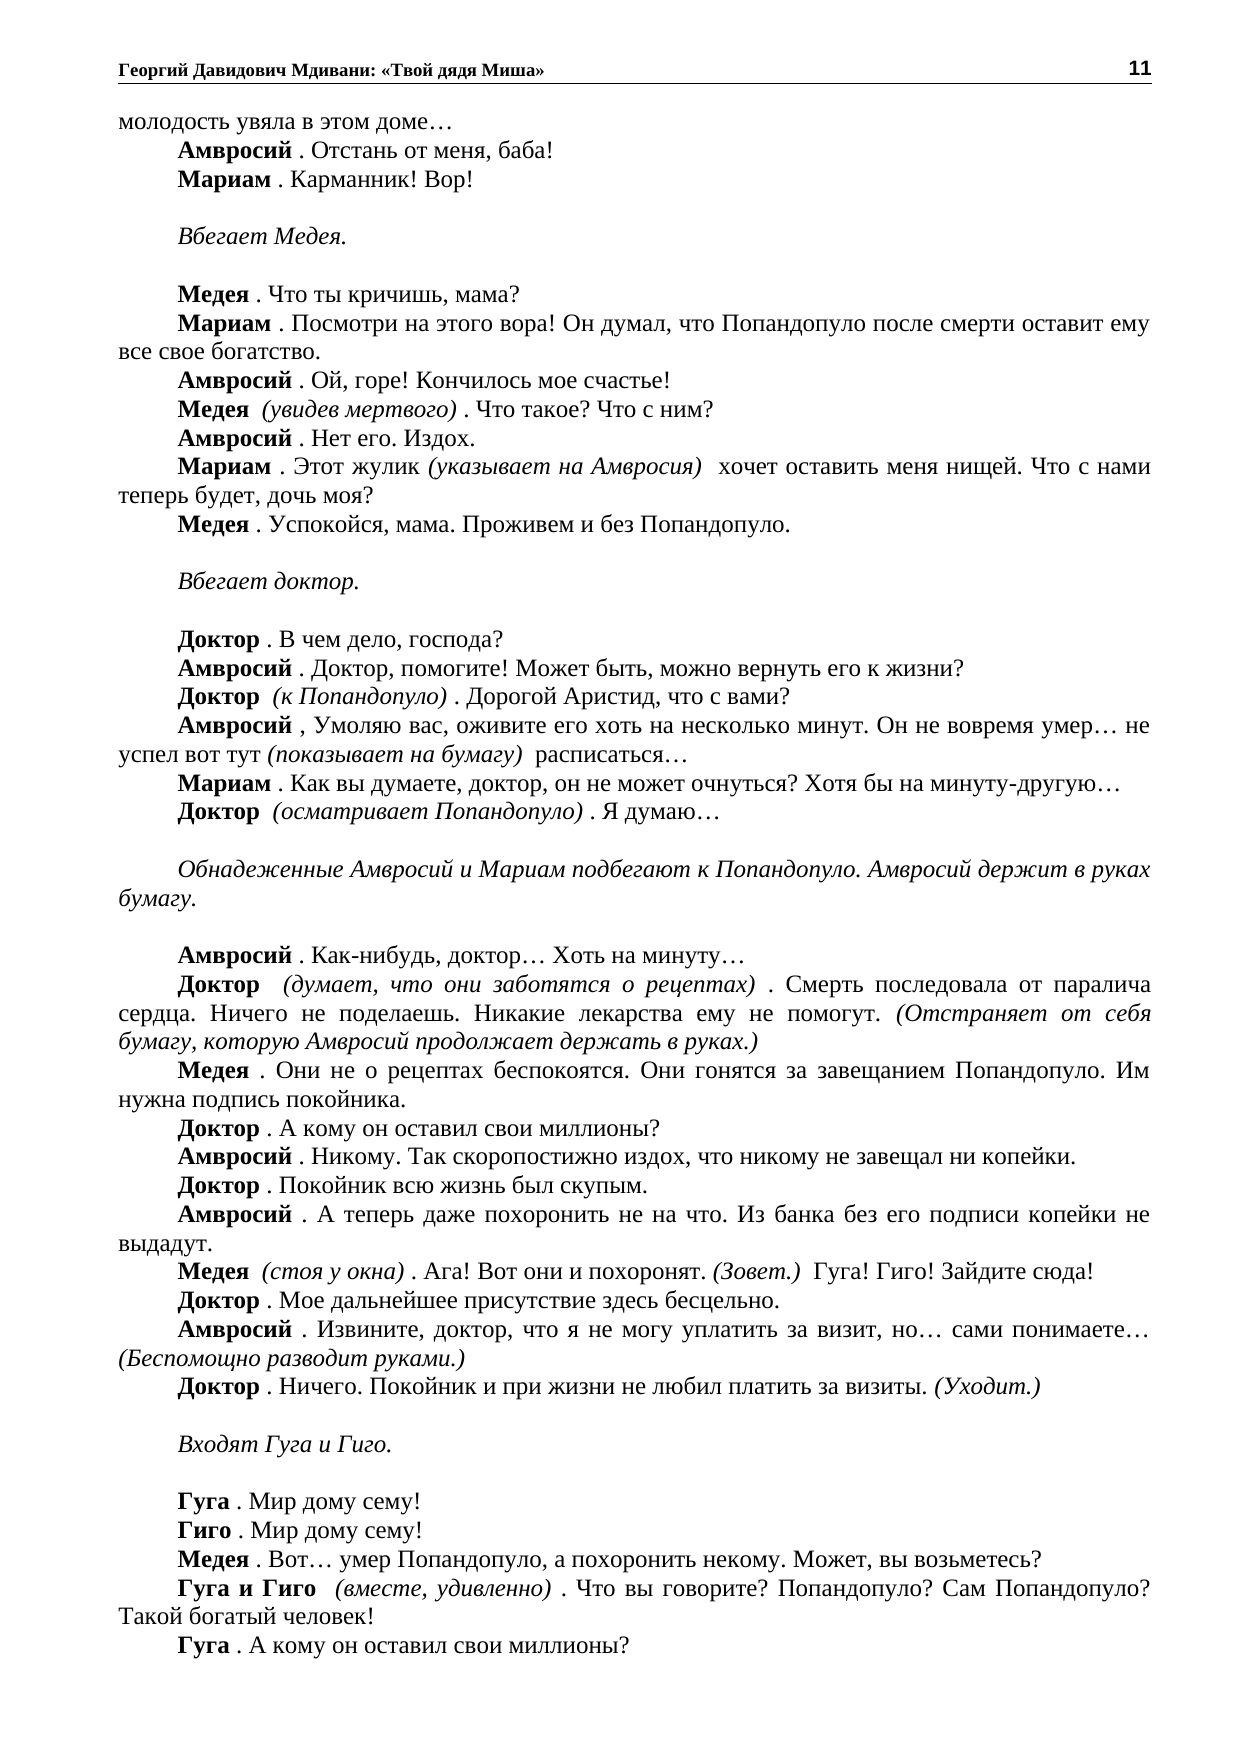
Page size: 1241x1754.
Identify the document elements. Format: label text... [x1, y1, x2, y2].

text Амвросий . Никому. Так скоропостижно издох, что никому не завещал ни копейки. [118, 1141, 1152, 1170]
text Медея . Вот… умер Попандопуло, а похоронить некому. Может, вы возьметесь? [118, 1544, 1152, 1573]
text Гуга . А кому он оставил свои миллионы? [118, 1630, 1152, 1659]
text Медея . Они не о рецептах беспокоятся. Они гонятся за завещанием Попандопуло. Им нужна подпись покойника. [118, 1055, 1152, 1113]
text Медея (стоя у окна) . Ага! Вот они и похоронят. (Зовет.) Гуга! Гиго! Зайдите сюда! [118, 1256, 1152, 1285]
text Входят Гуга и Гиго. [118, 1429, 1152, 1458]
text Амвросий , Умоляю вас, оживите его хоть на несколько минут. Он не вовремя умер… не успел вот тут (показывает на бумагу) расписаться… [118, 710, 1152, 768]
text Медея . Что ты кричишь, мама? [118, 279, 1152, 308]
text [118, 106, 1152, 135]
text Мариам . Этот жулик (указывает на Амвросия) хочет оставить меня нищей. Что с нами теперь будет, дочь моя? [118, 451, 1152, 509]
text Вбегает Медея. [118, 221, 1152, 250]
text Доктор . А кому он оставил свои миллионы? [118, 1113, 1152, 1141]
text Гиго . Мир дому сему! [118, 1515, 1152, 1544]
text Вбегает доктор. [118, 566, 1152, 595]
text Доктор (к Попандопуло) . Дорогой Аристид, что с вами? [118, 681, 1152, 710]
text Амвросий . Нет его. Издох. [118, 423, 1152, 451]
text Гуга . Мир дому сему! [118, 1486, 1152, 1515]
text Амвросий . Извините, доктор, что я не могу уплатить за визит, но… сами понимаете… (Беспомощно разводит руками.) [118, 1314, 1152, 1371]
text Мариам . Карманник! Вор! [118, 164, 1152, 193]
text Амвросий . Отстань от меня, баба! [118, 135, 1152, 164]
text Мариам . Как вы думаете, доктор, он не может очнуться? Хотя бы на минуту-другую… [118, 768, 1152, 796]
text Гуга и Гиго (вместе, удивленно) . Что вы говорите? Попандопуло? Сам Попандопуло? Такой богатый человек! [118, 1573, 1152, 1630]
text Амвросий . Как-нибудь, доктор… Хоть на минуту… [118, 940, 1152, 969]
text Доктор . В чем дело, господа? [118, 624, 1152, 653]
text Доктор . Ничего. Покойник и при жизни не любил платить за визиты. (Уходит.) [118, 1371, 1152, 1400]
text Амвросий . А теперь даже похоронить не на что. Из банка без его подписи копейки не выдадут. [118, 1199, 1152, 1256]
text Амвросий . Доктор, помогите! Может быть, можно вернуть его к жизни? [118, 653, 1152, 681]
text Обнадеженные Амвросий и Мариам подбегают к Попандопуло. Амвросий держит в руках бумагу. [118, 854, 1152, 911]
text Доктор (думает, что они заботятся о рецептах) . Смерть последовала от паралича сердца. Ничего не поделаешь. Никакие лекарства ему не помогут. (Отстраняет от себя бумагу, которую Амвросий продолжает держать в руках.) [118, 969, 1152, 1055]
text Мариам . Посмотри на этого вора! Он думал, что Попандопуло после смерти оставит ему все свое богатство. [118, 308, 1152, 365]
text Доктор . Покойник всю жизнь был скупым. [118, 1170, 1152, 1199]
text Медея . Успокойся, мама. Проживем и без Попандопуло. [118, 509, 1152, 538]
text Доктор (осматривает Попандопуло) . Я думаю… [118, 796, 1152, 825]
text Амвросий . Ой, горе! Кончилось мое счастье! [118, 365, 1152, 394]
text Доктор . Мое дальнейшее присутствие здесь бесцельно. [118, 1285, 1152, 1314]
text Медея (увидев мертвого) . Что такое? Что с ним? [118, 394, 1152, 423]
